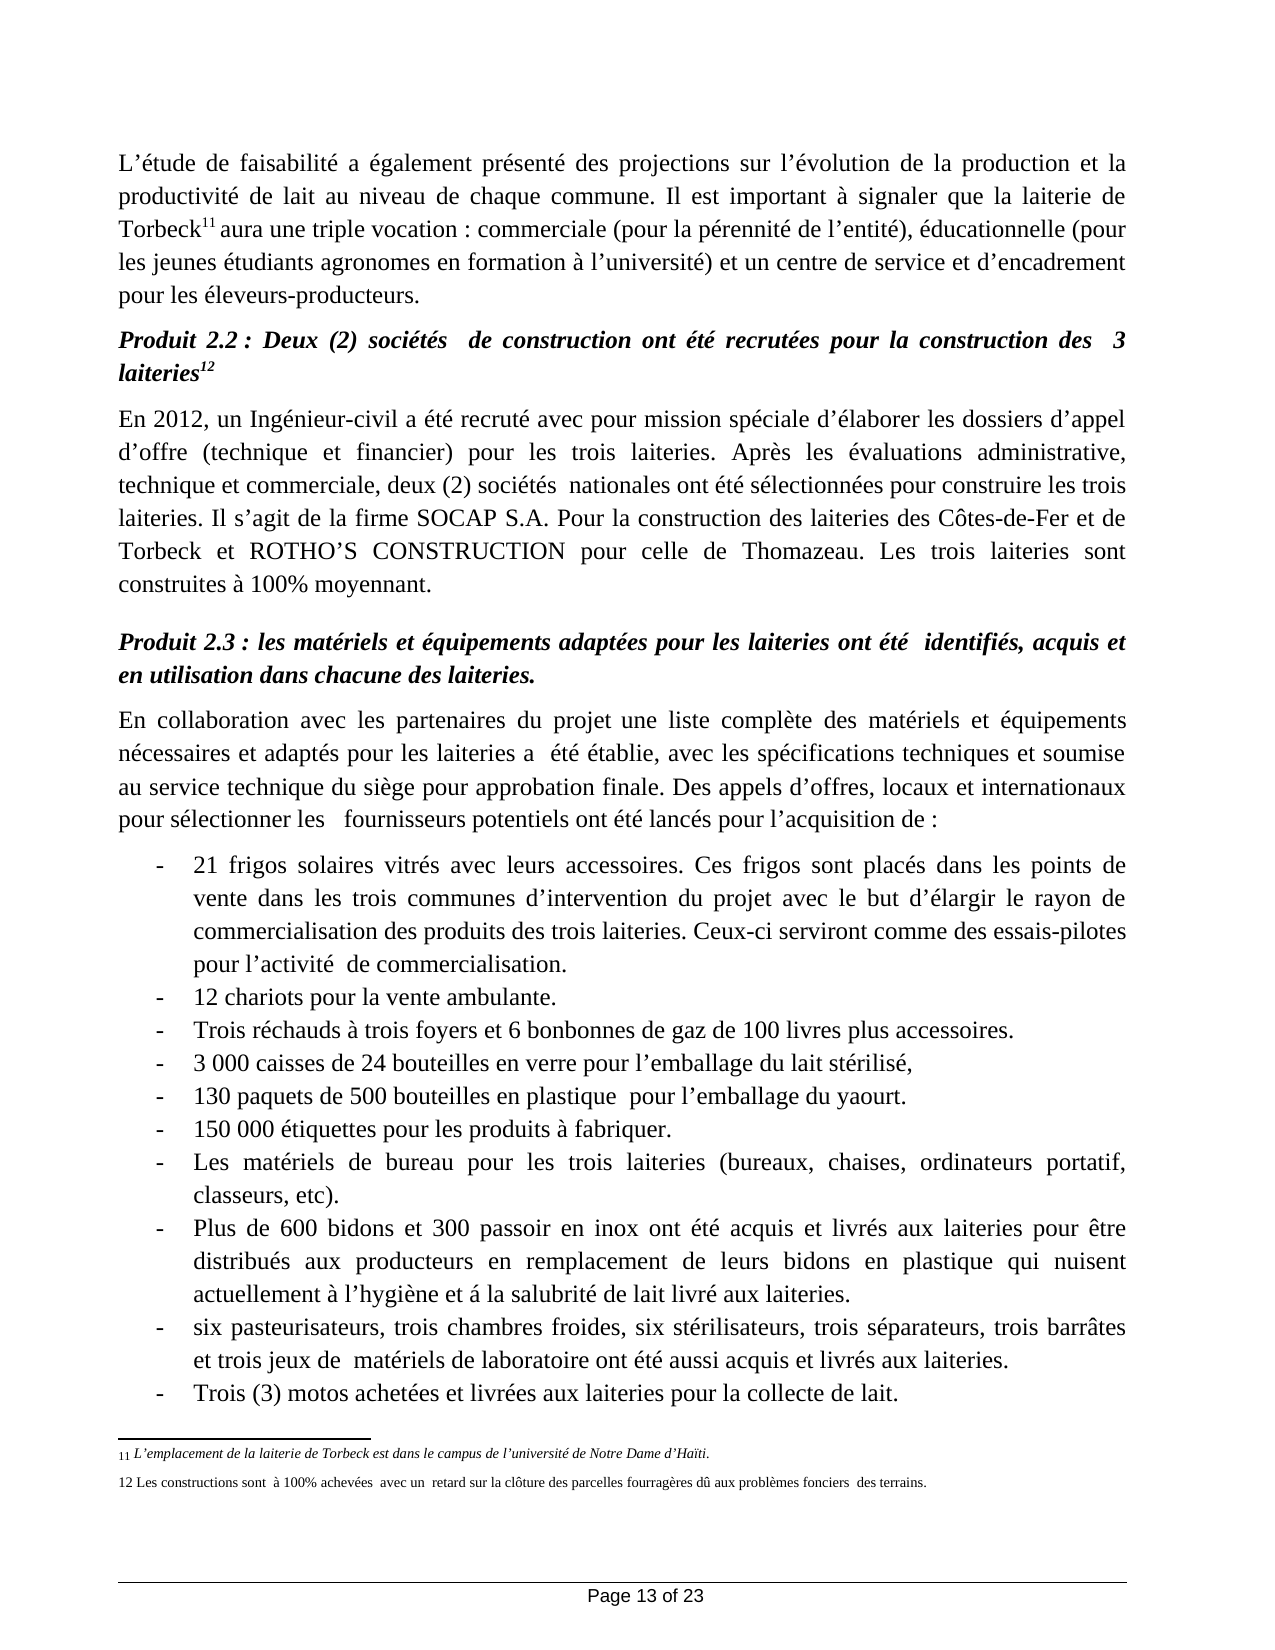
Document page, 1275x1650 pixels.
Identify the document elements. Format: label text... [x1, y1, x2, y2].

text Produit 2.2 : Deux (2) sociétés de construction ont été recrutées pour la construction des 3 laiteries [118, 325, 1127, 387]
list Plus de 600 bidons et 300 passoir en inox ont été acquis et livrés aux laiteries pour être distribués aux producteurs en remplacement de leurs bidons en plastique qui nuisent actuellement à l’hygiène et á la salubrité de lait livré aux laiteries. [156, 1213, 1127, 1308]
list six pasteurisateurs, trois chambres froides, six stérilisateurs, trois séparateurs, trois barrâtes et trois jeux de matériels de laboratoire ont été aussi acquis et livrés aux laiteries. [156, 1312, 1127, 1374]
list 21 frigos solaires vitrés avec leurs accessoires. Ces frigos sont placés dans les points de vente dans les trois communes d’intervention du projet avec le but d’élargir le rayon de commercialisation des produits des trois laiteries. Ceux-ci serviront comme des essais-pilotes pour l’activité de commercialisation. [156, 850, 1127, 978]
text Produit 2.3 : les matériels et équipements adaptées pour les laiteries ont été identifiés, acquis et en utilisation dans chacune des laiteries. [118, 627, 1127, 689]
list Les matériels de bureau pour les trois laiteries (bureaux, chaises, ordinateurs portatif, classeurs, etc). [156, 1147, 1127, 1209]
text En 2012, un Ingénieur-civil a été recruté avec pour mission spéciale d’élaborer les dossiers d’appel d’offre (technique et financier) pour les trois laiteries. Après les évaluations administrative, technique et commerciale, deux (2) sociétés nationales ont été sélectionnées pour construire les trois laiteries. Il s’agit de la firme SOCAP S.A. Pour la construction des laiteries des Côtes-de-Fer et de Torbeck et ROTHO’S CONSTRUCTION pour celle de Thomazeau. Les trois laiteries sont construites à 100% moyennant. [118, 404, 1127, 598]
text L’étude de faisabilité a également présenté des projections sur l’évolution de la production et la productivité de lait au niveau de chaque commune. Il est important à signaler que la laiterie de Torbeck aura une triple vocation : commerciale (pour la pérennité de l’entité), éducationnelle (pour les jeunes étudiants agronomes en formation à l’université) et un centre de service et d’encadrement pour les éleveurs-producteurs. [118, 148, 1127, 308]
list 130 paquets de 500 bouteilles en plastique pour l’emballage du yaourt. [156, 1081, 1127, 1110]
list 12 chariots pour la vente ambulante. [156, 982, 1127, 1011]
list 3 000 caisses de 24 bouteilles en verre pour l’emballage du lait stérilisé, [156, 1048, 1127, 1077]
list 150 000 étiquettes pour les produits à fabriquer. [156, 1114, 1127, 1143]
text En collaboration avec les partenaires du projet une liste complète des matériels et équipements nécessaires et adaptés pour les laiteries a été établie, avec les spécifications techniques et soumise au service technique du siège pour approbation finale. Des appels d’offres, locaux et internationaux pour sélectionner les fournisseurs potentiels ont été lancés pour l’acquisition de : [118, 706, 1127, 833]
list Trois réchauds à trois foyers et 6 bonbonnes de gaz de 100 livres plus accessoires. [156, 1015, 1127, 1044]
list Trois (3) motos achetées et livrées aux laiteries pour la collecte de lait. [156, 1378, 1127, 1407]
